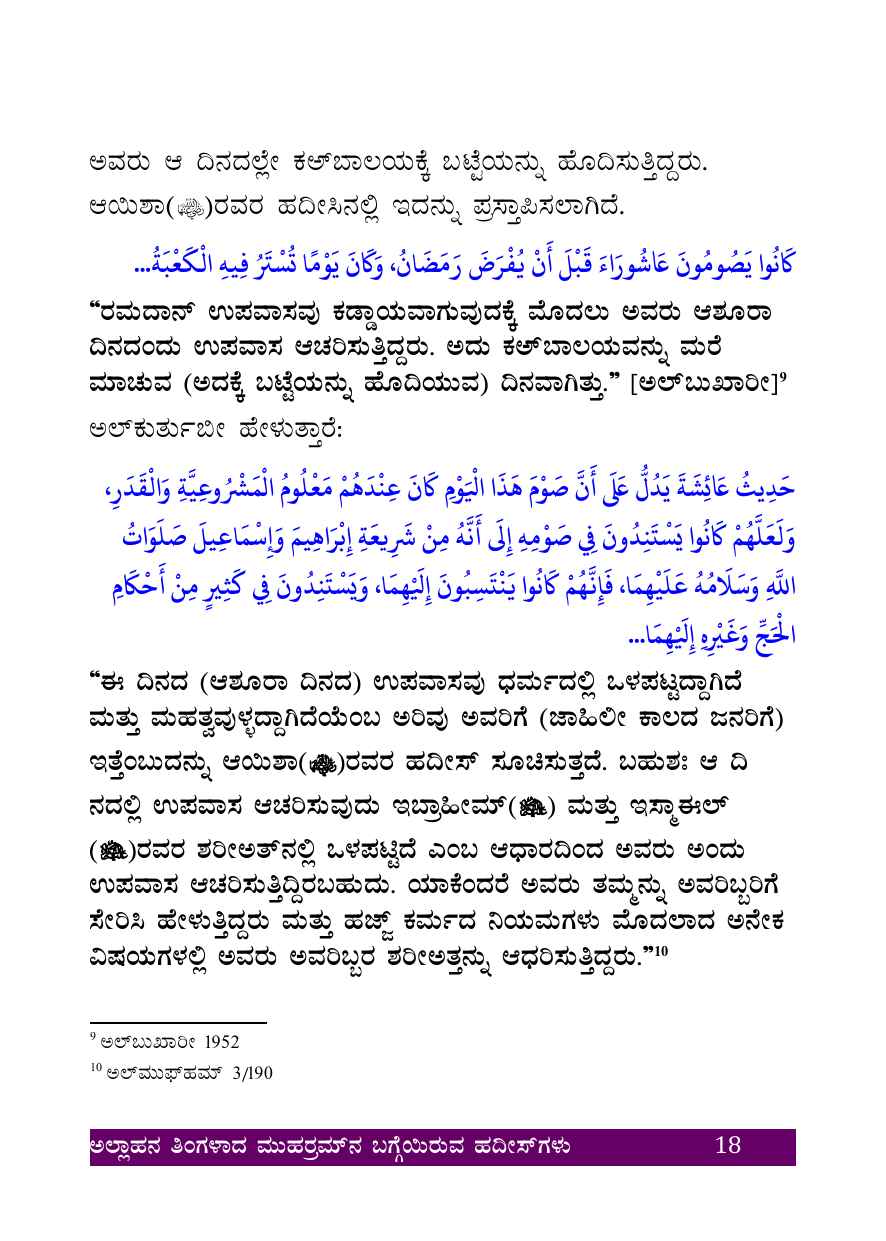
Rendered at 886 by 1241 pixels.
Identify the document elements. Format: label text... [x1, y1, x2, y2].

text “gÀªÀÄzÁ£ï G¥ÀªÁ¸ÀªÀÅ PÀqÁØAiÀÄªÁUÀÄªÀÅzÀPÉÌ ªÉÆzÀ®Ä CªÀgÀÄ D±ÀÆgÁ ¢£ÀzÀAzÀÄ G¥ÀªÁ¸À DZÀj¸ÀÄwÛzÀÝgÀÄ. CzÀÄ PÀCï¨Á®AiÀÄªÀ£ÀÄß ªÀÄgÉ ªÀiÁZÀÄªÀ (CzÀPÉÌ §mÉÖAiÀÄ£ÀÄß ºÉÆ¢AiÀÄÄªÀ) ¢£ÀªÁVvÀÄÛ.” [C¯ï§ÄSÁjÃ] [90, 299, 796, 407]
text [90, 150, 796, 229]
text “F ¢£ÀzÀ (D±ÀÆgÁ ¢£ÀzÀ) G¥ÀªÁ¸ÀªÀÅ zsÀªÀÄðzÀ°è M¼À¥ÀlÖzÁÝVzÉ ªÀÄvÀÄÛ ªÀÄºÀvÀéªÀÅ¼ÀîzÁÝVzÉAiÉÄA§ CjªÀÅ CªÀjUÉ (eÁ»°Ã PÁ®zÀ d£ÀjUÉ) EvÉÛA§ÄzÀ£ÀÄß D¬Ä±Á()gÀªÀgÀ ºÀ¢Ã¸ï ¸ÀÆa¸ÀÄvÀÛzÉ. §ºÀÄ±ÀB D ¢£ÀzÀ°è G¥ÀªÁ¸À DZÀj¸ÀÄªÀÅzÀÄ E¨Áæ»ÃªÀiï() ªÀÄvÀÄÛ E¸ÁäF¯ï ()gÀªÀgÀ ±ÀjÃCvï£À°è M¼À¥ÀnÖzÉ JA§ DzsÁgÀ¢AzÀ CªÀgÀÄ CAzÀÄ G¥ÀªÁ¸À DZÀj¸ÀÄwÛ¢ÝgÀ§ºÀÄzÀÄ. AiÀiÁPÉAzÀgÉ CªÀgÀÄ vÀªÀÄä£ÀÄß CªÀj§âjUÉ ¸ÉÃj¹ ºÉÃ¼ÀÄwÛzÀÝgÀÄ ªÀÄvÀÄÛ ºÀeïÓ PÀªÀÄðzÀ ¤AiÀÄªÀÄUÀ¼ÀÄ ªÉÆzÀ¯ÁzÀ C£ÉÃPÀ «µÀAiÀÄUÀ¼À°è CªÀgÀÄ CªÀj§âgÀ ±ÀjÃCvÀÛ£ÀÄß DzsÀj¸ÀÄwÛzÀÝgÀÄ.” [90, 670, 796, 981]
text C¯ïPÀÄvÀÄð©Ã ºÉÃ¼ÀÄvÁÛgÉ: [90, 417, 796, 453]
text كَانُوا يَصُومُونَ عَاشُورَاءَ قَبْلَ أَنْ يُفْرَضَ رَمَضَانُ، وَكَانَ يَوْمًا تُسْتَرُ فِيهِ الْكَعْبَةُ... [90, 240, 796, 289]
text حَدِيثُ عَائِشَةَ يَدُلُّ عَلَى أَنَّ صَوْمَ هَذَا الْيَوْمِ كَانَ عِنْدَهُمْ مَعْلُومُ الْمَشْرُوعِيَّةِ وَالْقَدَرِ، وَلَعَلَّهُمْ كَانُوا يَسْتَنِدُونَ فِي صَوْمِهِ إِلَى أَنَّهُ مِنْ شَرِيعَةِ إِبْرَاهِيمَ وَإِسْمَاعِيلَ صَلَوَاتُ اللَّهِ وَسَلَامُهُ عَلَيْهِمَا، فَإِنَّهُمْ كَانُوا يَنْتَسِبُونَ إِلَيْهِمَا، وَيَسْتَنِدُونَ فِي كَثِيرٍ مِنْ أَحْكَامِ الْحَجِّ وَغَيْرِهِ إِلَيْهِمَا... [90, 463, 796, 660]
